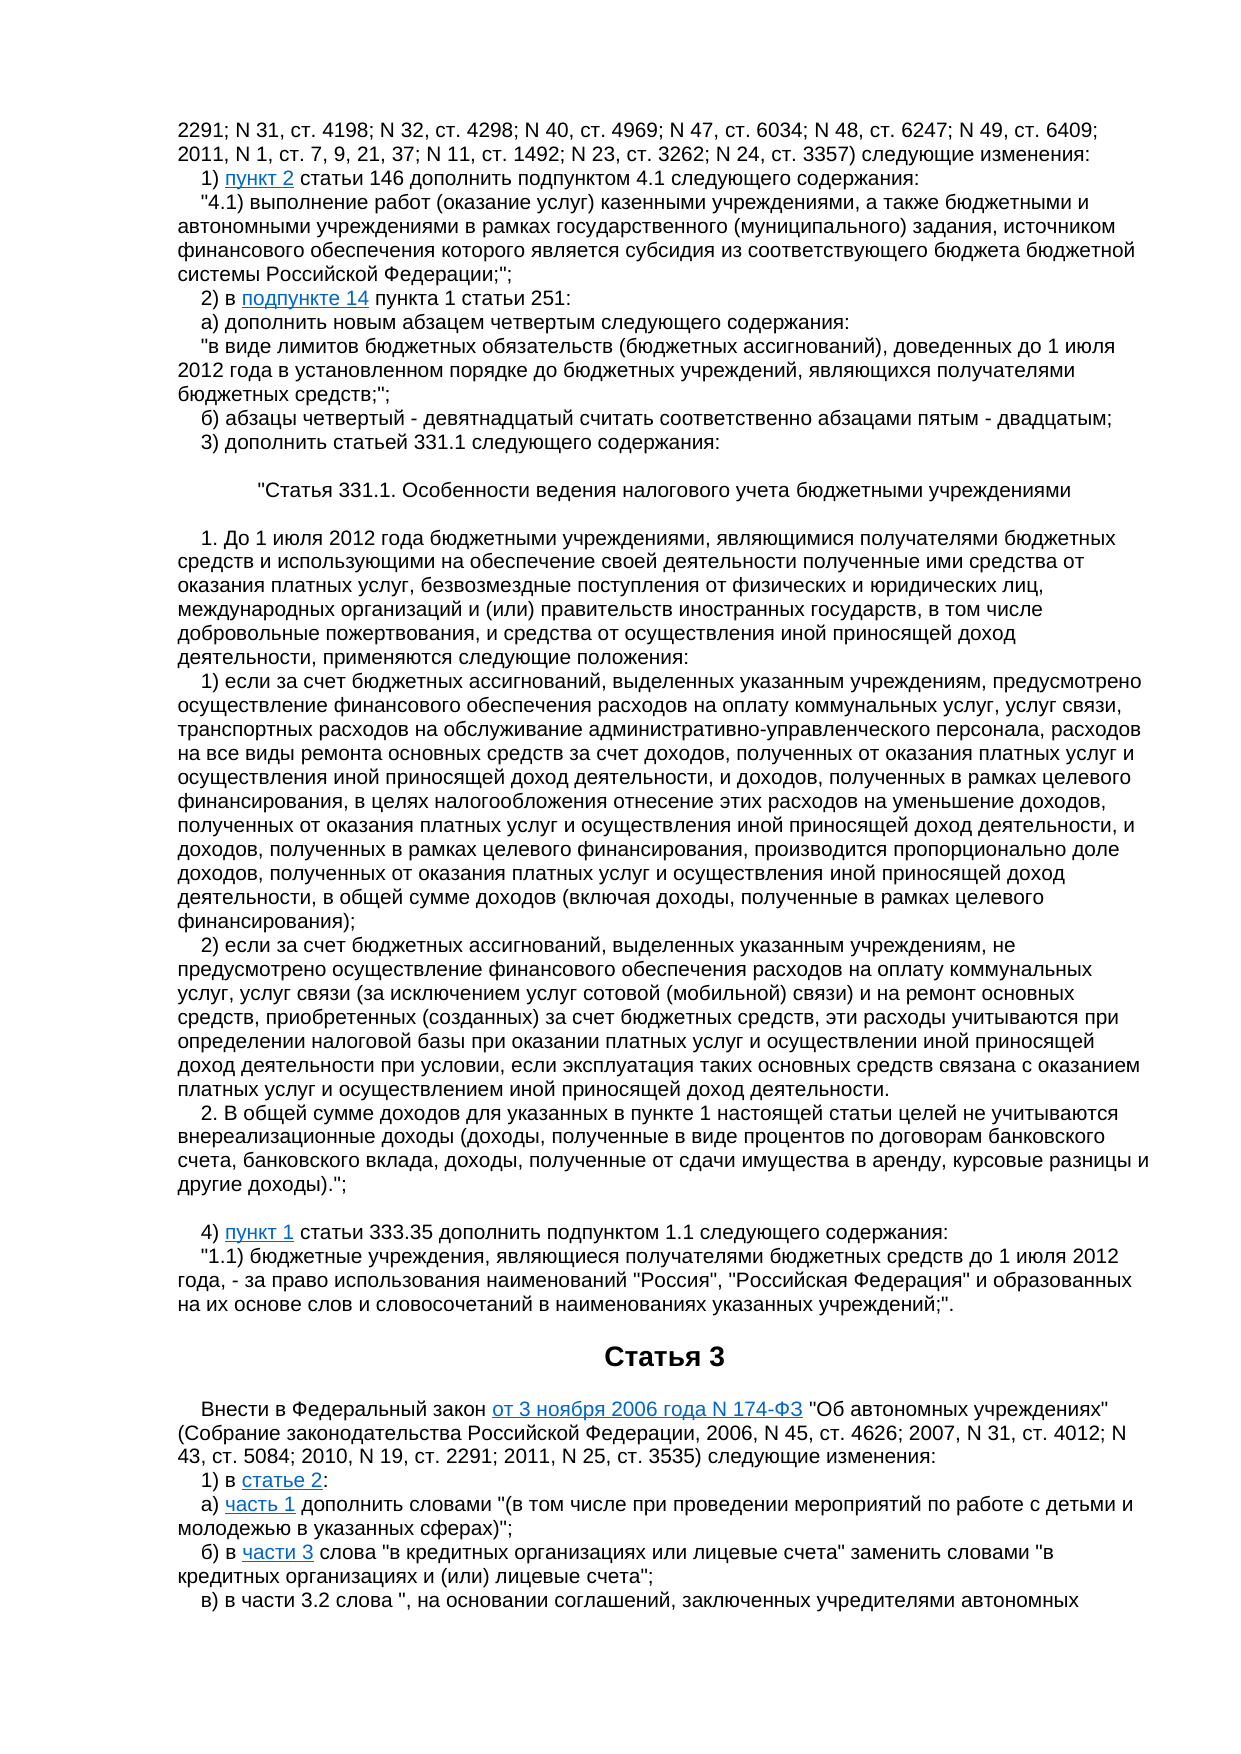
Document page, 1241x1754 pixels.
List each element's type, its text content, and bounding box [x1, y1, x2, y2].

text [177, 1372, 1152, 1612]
text "Статья 331.1. Особенности ведения налогового учета бюджетными учреждениями [177, 477, 1152, 501]
text Статья 3 [177, 1340, 1152, 1372]
text 1. До 1 июля 2012 года бюджетными учреждениями, являющимися получателями бюджетных средств и использующими на обеспечение своей деятельности полученные ими средства от оказания платных услуг, безвозмездные поступления от физических и юридических лиц, международных организаций и (или) правительств иностранных государств, в том числе добровольные пожертвования, и средства от осуществления иной приносящей доход деятельности, применяются следующие положения: 1) если за счет бюджетных ассигнований, выделенных указанным учреждениям, предусмотрено осуществление финансового обеспечения расходов на оплату коммунальных услуг, услуг связи, транспортных расходов на обслуживание административно-управленческого персонала, расходов на все виды ремонта основных средств за счет доходов, полученных от оказания платных услуг и осуществления иной приносящей доход деятельности, и доходов, полученных в рамках целевого финансирования, в целях налогообложения отнесение этих расходов на уменьшение доходов, полученных от оказания платных услуг и осуществления иной приносящей доход деятельности, и доходов, полученных в рамках целевого финансирования, производится пропорционально доле доходов, полученных от оказания платных услуг и осуществления иной приносящей доход деятельности, в общей сумме доходов (включая доходы, полученные в рамках целевого финансирования); 2) если за счет бюджетных ассигнований, выделенных указанным учреждениям, не предусмотрено осуществление финансового обеспечения расходов на оплату коммунальных услуг, услуг связи (за исключением услуг сотовой (мобильной) связи) и на ремонт основных средств, приобретенных (созданных) за счет бюджетных средств, эти расходы учитываются при определении налоговой базы при оказании платных услуг и осуществлении иной приносящей доход деятельности при условии, если эксплуатация таких основных средств связана с оказанием платных услуг и осуществлением иной приносящей доход деятельности. 2. В общей сумме доходов для указанных в пункте 1 настоящей статьи целей не учитываются внереализационные доходы (доходы, полученные в виде процентов по договорам банковского счета, банковского вклада, доходы, полученные от сдачи имущества в аренду, курсовые разницы и другие доходы)."; 4) пункт 1 статьи 333.35 дополнить подпунктом 1.1 следующего содержания: "1.1) бюджетные учреждения, являющиеся получателями бюджетных средств до 1 июля 2012 года, - за право использования наименований "Россия", "Российская Федерация" и образованных на их основе слов и словосочетаний в наименованиях указанных учреждений;". [177, 501, 1152, 1340]
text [177, 118, 1152, 477]
